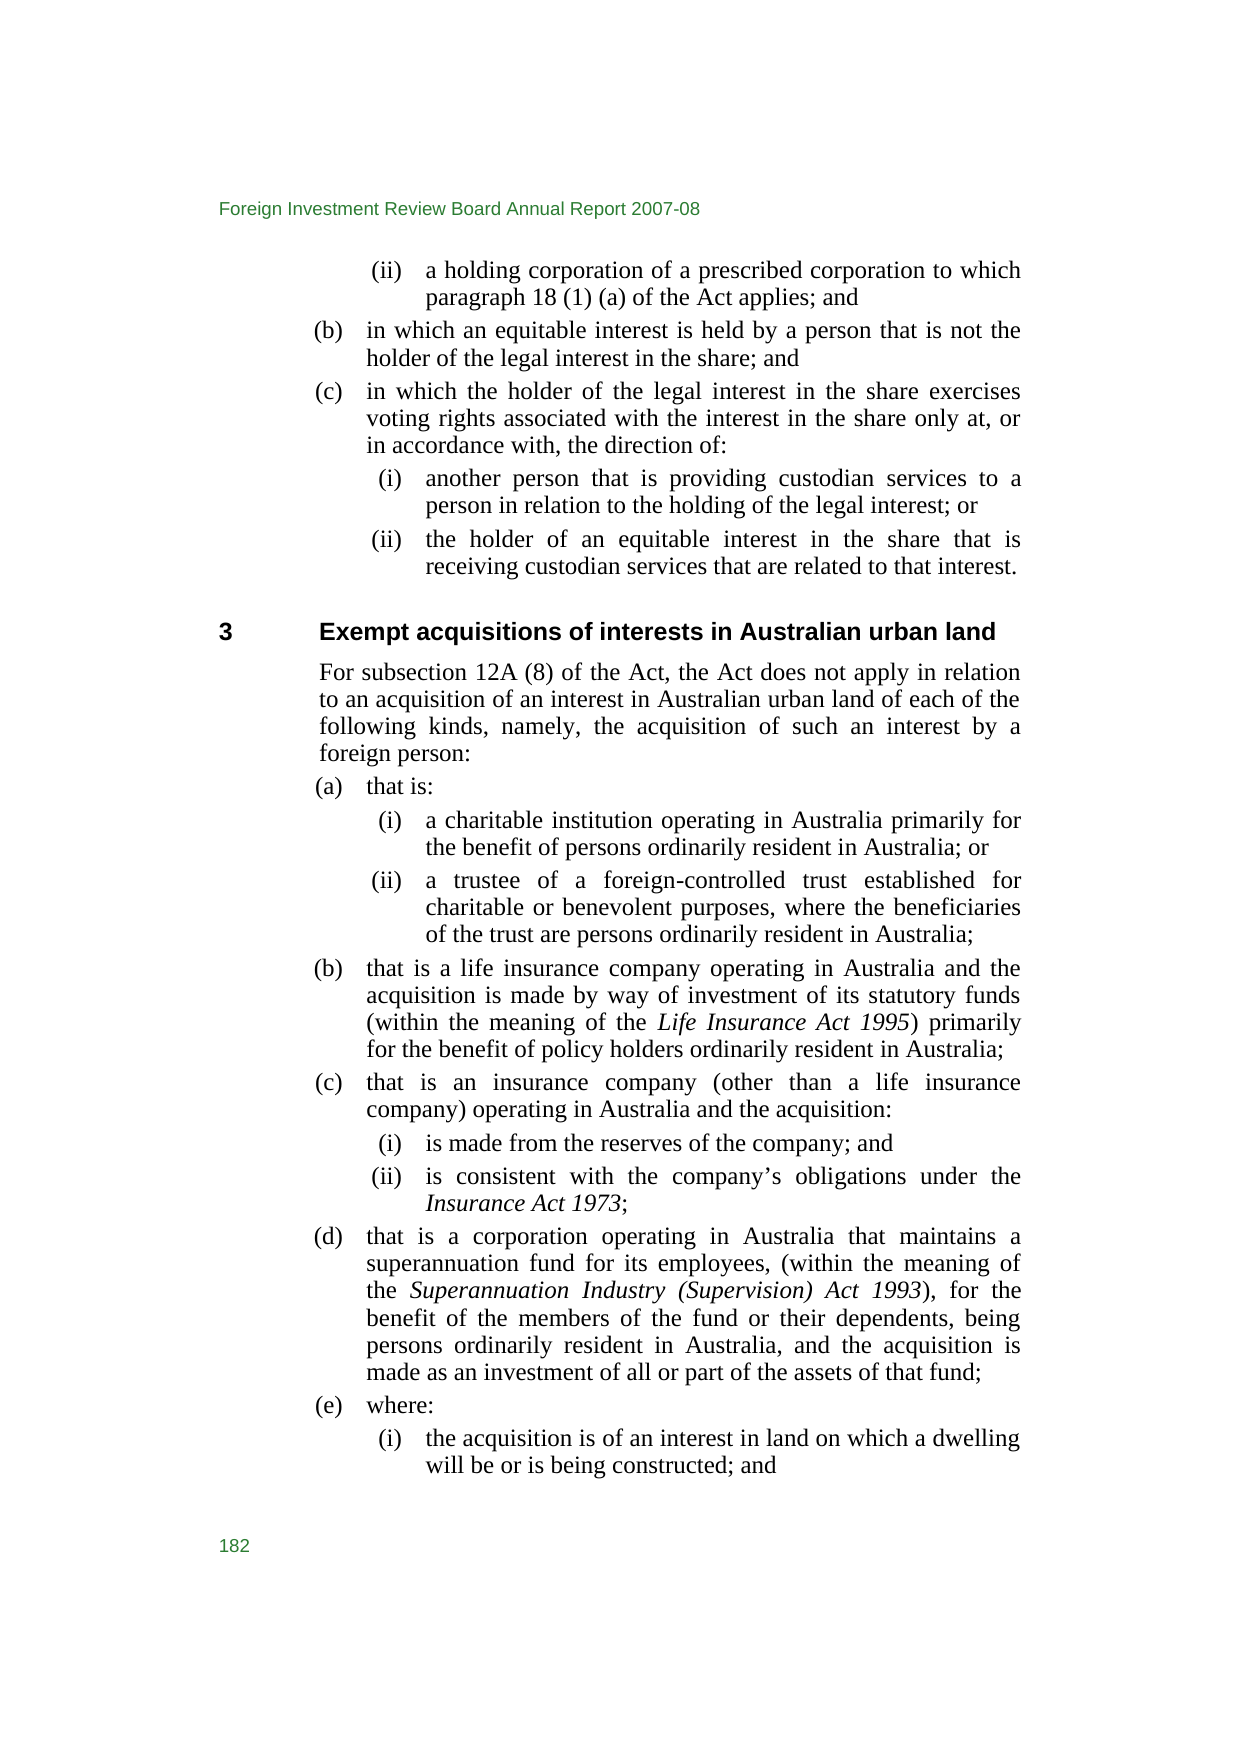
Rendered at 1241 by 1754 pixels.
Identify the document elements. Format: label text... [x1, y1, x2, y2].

text (ii) a holding corporation of a prescribed corporation to which paragraph 18 (1) (a) of the Act applies; and [218, 257, 1022, 311]
text (c) in which the holder of the legal interest in the share exercises voting rights associated with the interest in the share only at, or in accordance with, the direction of: [218, 378, 1022, 459]
text (a) that is: [218, 773, 1022, 800]
text (b) in which an equitable interest is held by a person that is not the holder of the legal interest in the share; and [218, 317, 1022, 371]
text (ii) the holder of an equitable interest in the share that is receiving custodian services that are related to that interest. [218, 526, 1022, 580]
text 3 Exempt acquisitions of interests in Australian urban land [218, 617, 1022, 646]
text (c) that is an insurance company (other than a life insurance company) operating in Australia and the acquisition: [218, 1069, 1022, 1123]
text (b) that is a life insurance company operating in Australia and the acquisition is made by way of investment of its statutory funds (within the meaning of the Life Insurance Act 1995) primarily for the benefit of policy holders ordinarily resident in Australia; [218, 954, 1022, 1063]
text (ii) is consistent with the company’s obligations under the Insurance Act 1973; [218, 1163, 1022, 1217]
text (ii) a trustee of a foreign-controlled trust established for charitable or benevolent purposes, where the beneficiaries of the trust are persons ordinarily resident in Australia; [218, 867, 1022, 948]
text (i) another person that is providing custodian services to a person in relation to the holding of the legal interest; or [218, 465, 1022, 519]
text (d) that is a corporation operating in Australia that maintains a superannuation fund for its employees, (within the meaning of the Superannuation Industry (Supervision) Act 1993), for the benefit of the members of the fund or their dependents, being persons ordinarily resident in Australia, and the acquisition is made as an investment of all or part of the assets of that fund; [218, 1223, 1022, 1386]
text (i) a charitable institution operating in Australia primarily for the benefit of persons ordinarily resident in Australia; or [218, 806, 1022, 861]
text (i) the acquisition is of an interest in land on which a dwelling will be or is being constructed; and [218, 1425, 1022, 1479]
text For subsection 12A (8) of the Act, the Act does not apply in relation to an acquisition of an interest in Australian urban land of each of the following kinds, namely, the acquisition of such an interest by a foreign person: [218, 658, 1022, 767]
text (e) where: [218, 1392, 1022, 1419]
text (i) is made from the reserves of the company; and [218, 1129, 1022, 1156]
